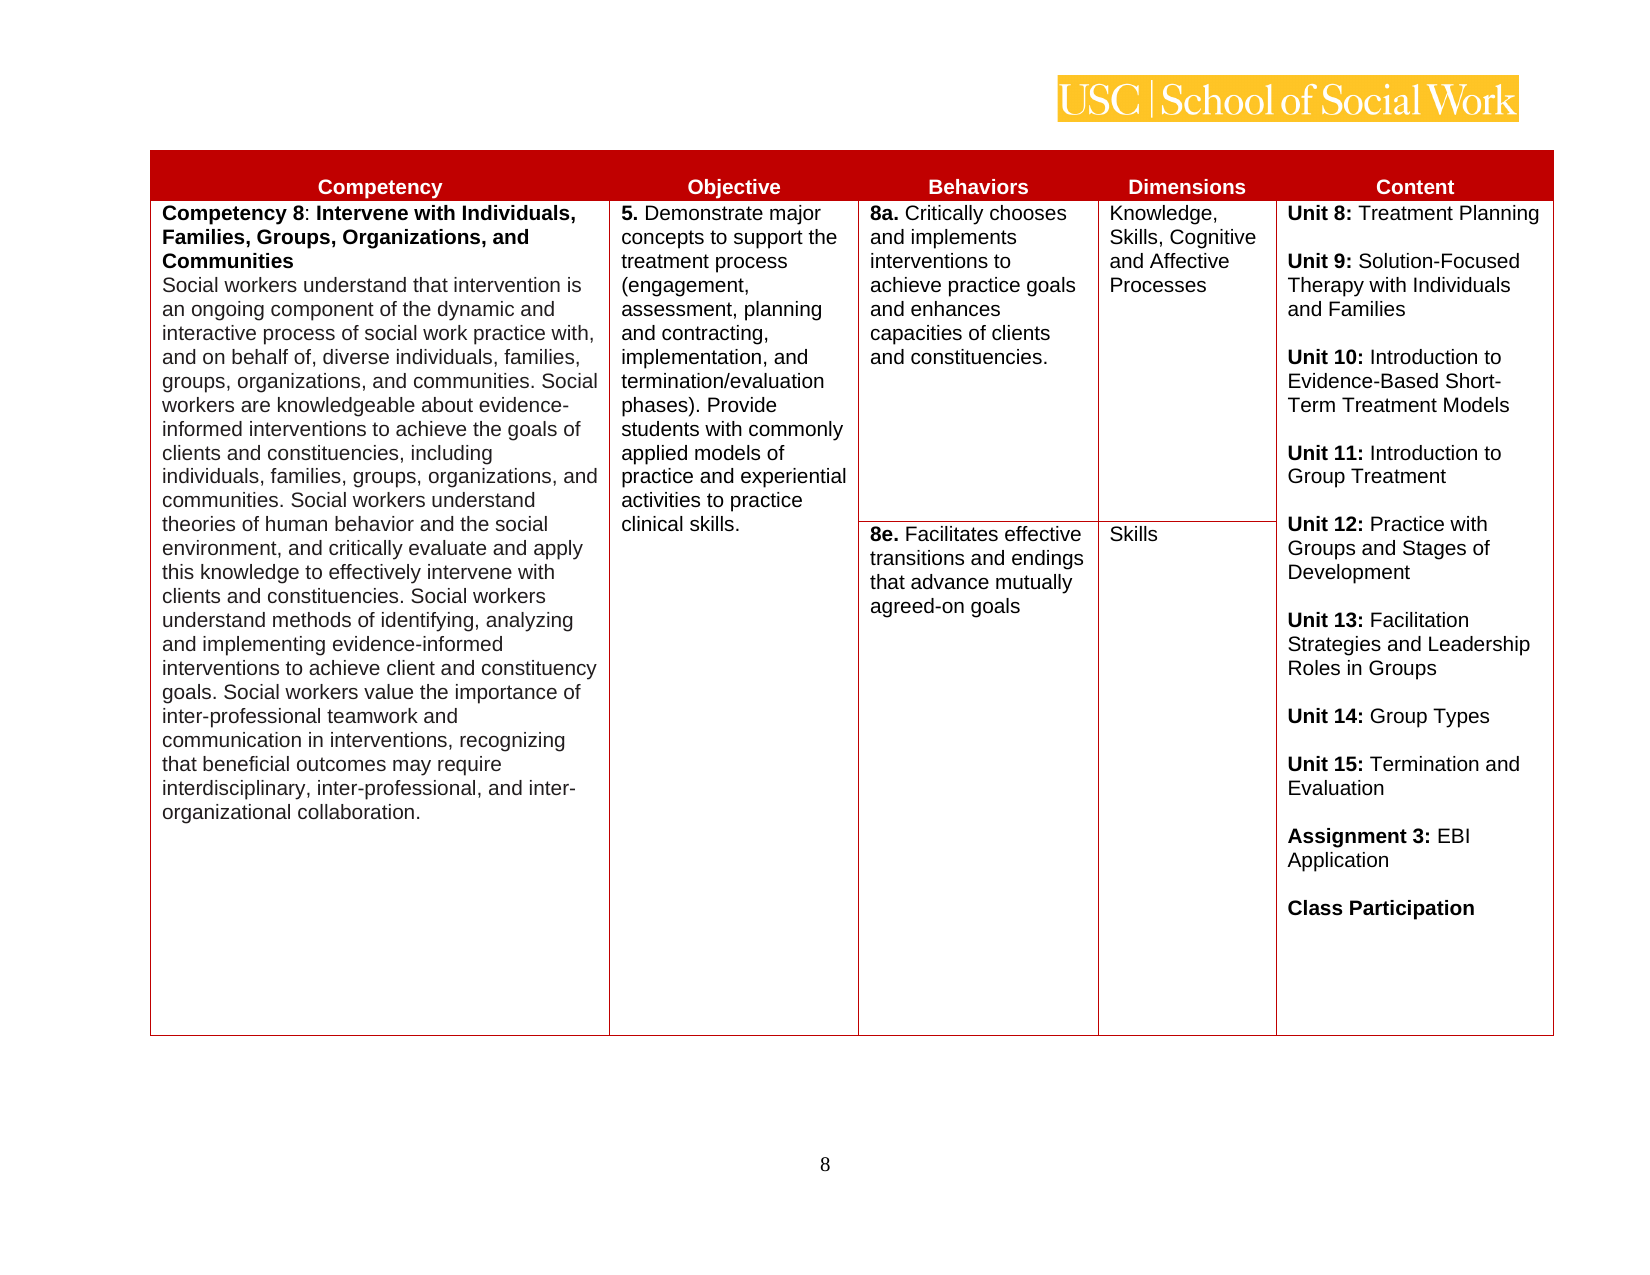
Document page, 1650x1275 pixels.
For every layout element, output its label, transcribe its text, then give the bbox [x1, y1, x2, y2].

table_cell Skills [1099, 522, 1276, 1035]
table_cell Objective [610, 151, 858, 200]
table_cell Behaviors [859, 151, 1098, 200]
picture [1057, 75, 1519, 122]
table_cell 5. Demonstrate major concepts to support the treatment process (engagement, assessment, planning and contracting, implementation, and termination/evaluation phases). Provide students with commonly applied models of practice and experiential activities to practice clinical skills. [610, 201, 858, 1035]
table_cell 8e. Facilitates effective transitions and endings that advance mutually agreed-on goals [859, 522, 1098, 1035]
table_cell Unit 8: Treatment Planning Unit 9: Solution-Focused Therapy with Individuals and Families Unit 10: Introduction to Evidence-Based Short-Term Treatment Models Unit 11: Introduction to Group Treatment Unit 12: Practice with Groups and Stages of Development Unit 13: Facilitation Strategies and Leadership Roles in Groups Unit 14: Group Types Unit 15: Termination and Evaluation Assignment 3: EBI Application Class Participation [1277, 201, 1553, 1035]
table_cell Competency [151, 151, 609, 200]
table_cell 8a. Critically chooses and implements interventions to achieve practice goals and enhances capacities of clients and constituencies. [859, 201, 1098, 521]
table_cell Dimensions [1099, 151, 1276, 200]
table_cell Competency 8: Intervene with Individuals, Families, Groups, Organizations, and Communities Social workers understand that intervention is an ongoing component of the dynamic and interactive process of social work practice with, and on behalf of, diverse individuals, families, groups, organizations, and communities. Social workers are knowledgeable about evidence-informed interventions to achieve the goals of clients and constituencies, including individuals, families, groups, organizations, and communities. Social workers understand theories of human behavior and the social environment, and critically evaluate and apply this knowledge to effectively intervene with clients and constituencies. Social workers understand methods of identifying, analyzing and implementing evidence-informed interventions to achieve client and constituency goals. Social workers value the importance of inter-professional teamwork and communication in interventions, recognizing that beneficial outcomes may require interdisciplinary, inter-professional, and inter-organizational collaboration. [151, 201, 609, 1035]
table_cell Knowledge, Skills, Cognitive and Affective Processes [1099, 201, 1276, 521]
table_cell Content [1277, 151, 1553, 200]
